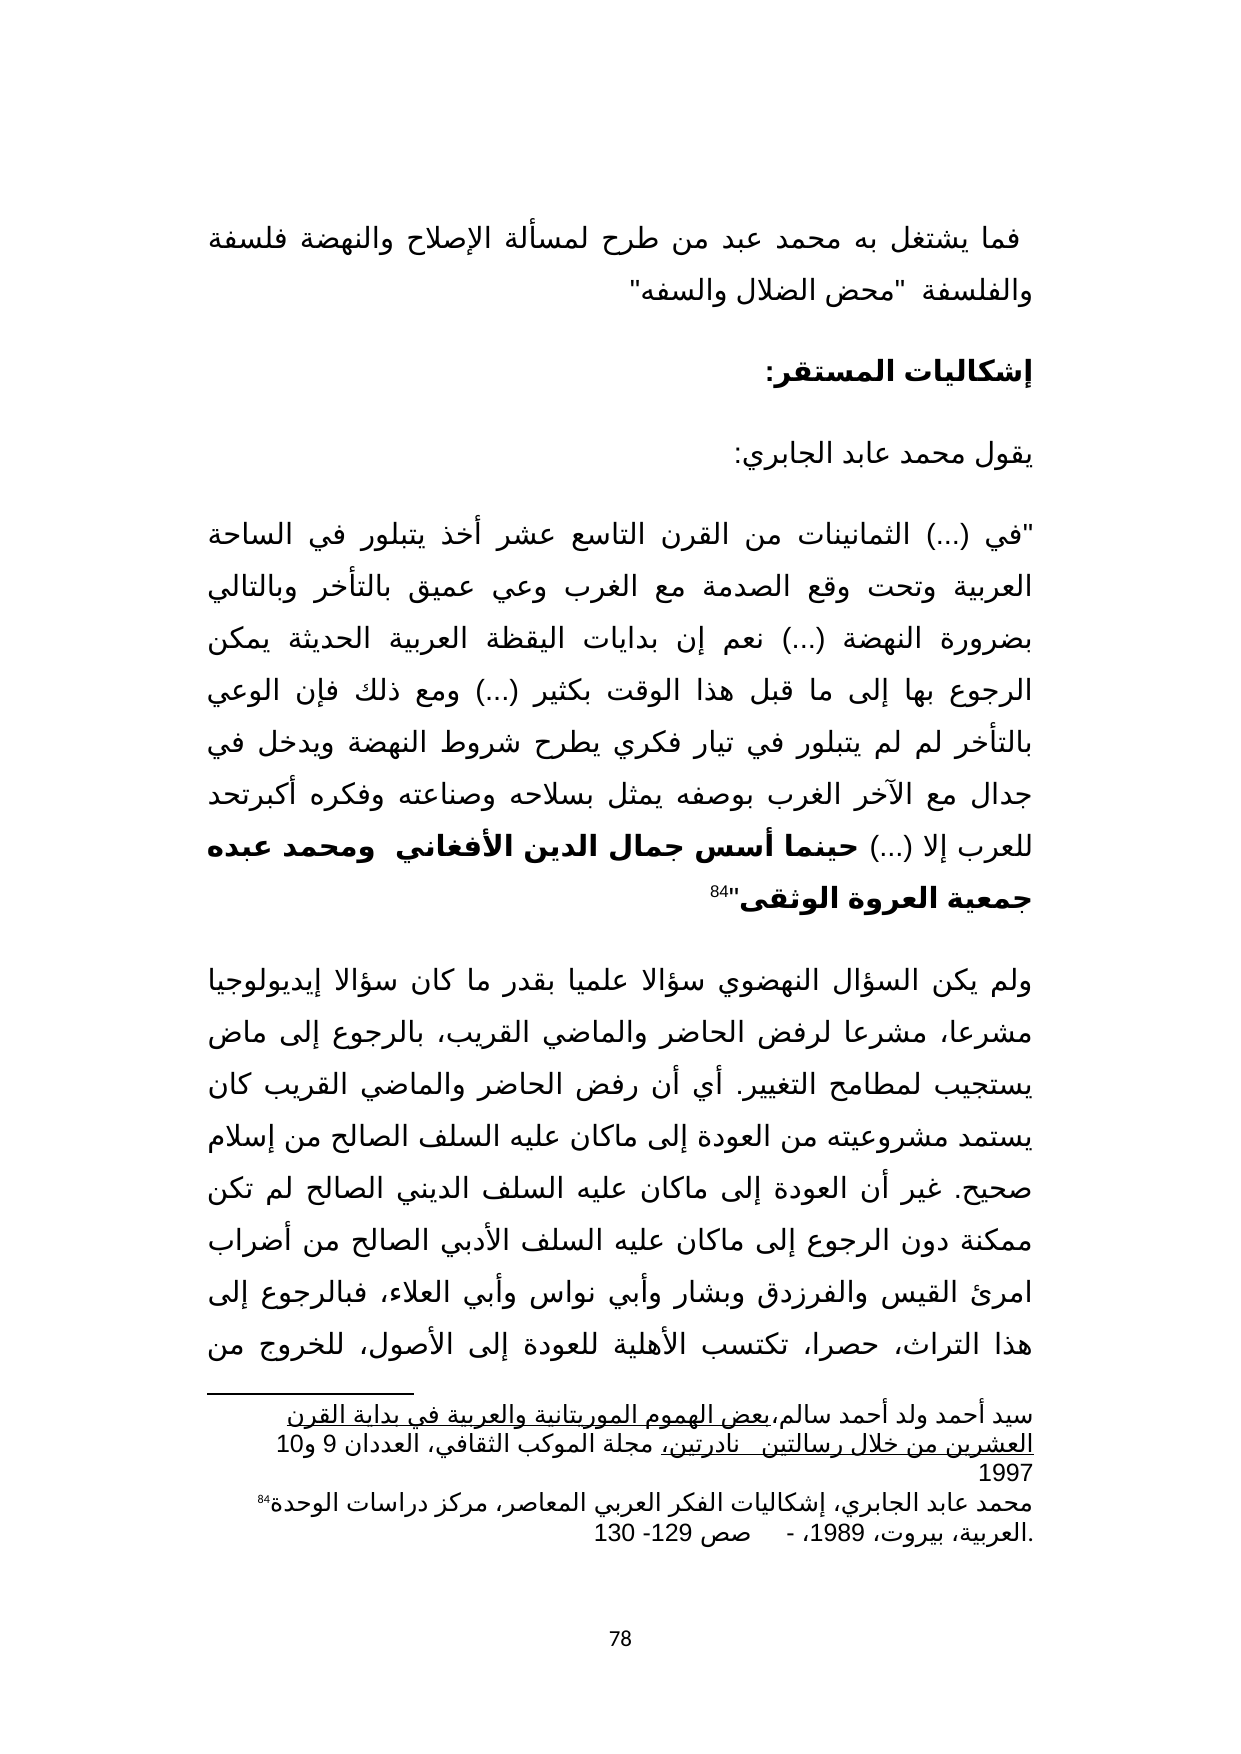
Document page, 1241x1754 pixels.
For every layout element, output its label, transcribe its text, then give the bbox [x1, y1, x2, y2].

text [207, 948, 1033, 1365]
text يقول محمد عابد الجابري: [207, 421, 1033, 473]
text إشكاليات المستقر: [207, 340, 1033, 392]
text "في (...) الثمانينات من القرن التاسع عشر أخذ يتبلور في الساحة العربية وتحت وقع الصدمة مع الغرب وعي عميق بالتأخر وبالتالي بضرورة النهضة (...) نعم إن بدايات اليقظة العربية الحديثة يمكن الرجوع بها إلى ما قبل هذا الوقت بكثير (...) ومع ذلك فإن الوعي بالتأخر لم لم يتبلور في تيار فكري يطرح شروط النهضة ويدخل في جدال مع الآخر الغرب بوصفه يمثل بسلاحه وصناعته وفكره أكبرتحد للعرب إلا (...) حينما أسس جمال الدين الأفغاني ومحمد عبده جمعية العروة الوثقى" [207, 503, 1033, 919]
text فما يشتغل به محمد عبد من طرح لمسألة الإصلاح والنهضة فلسفة والفلسفة "محض الضلال والسفه" [207, 207, 1033, 311]
